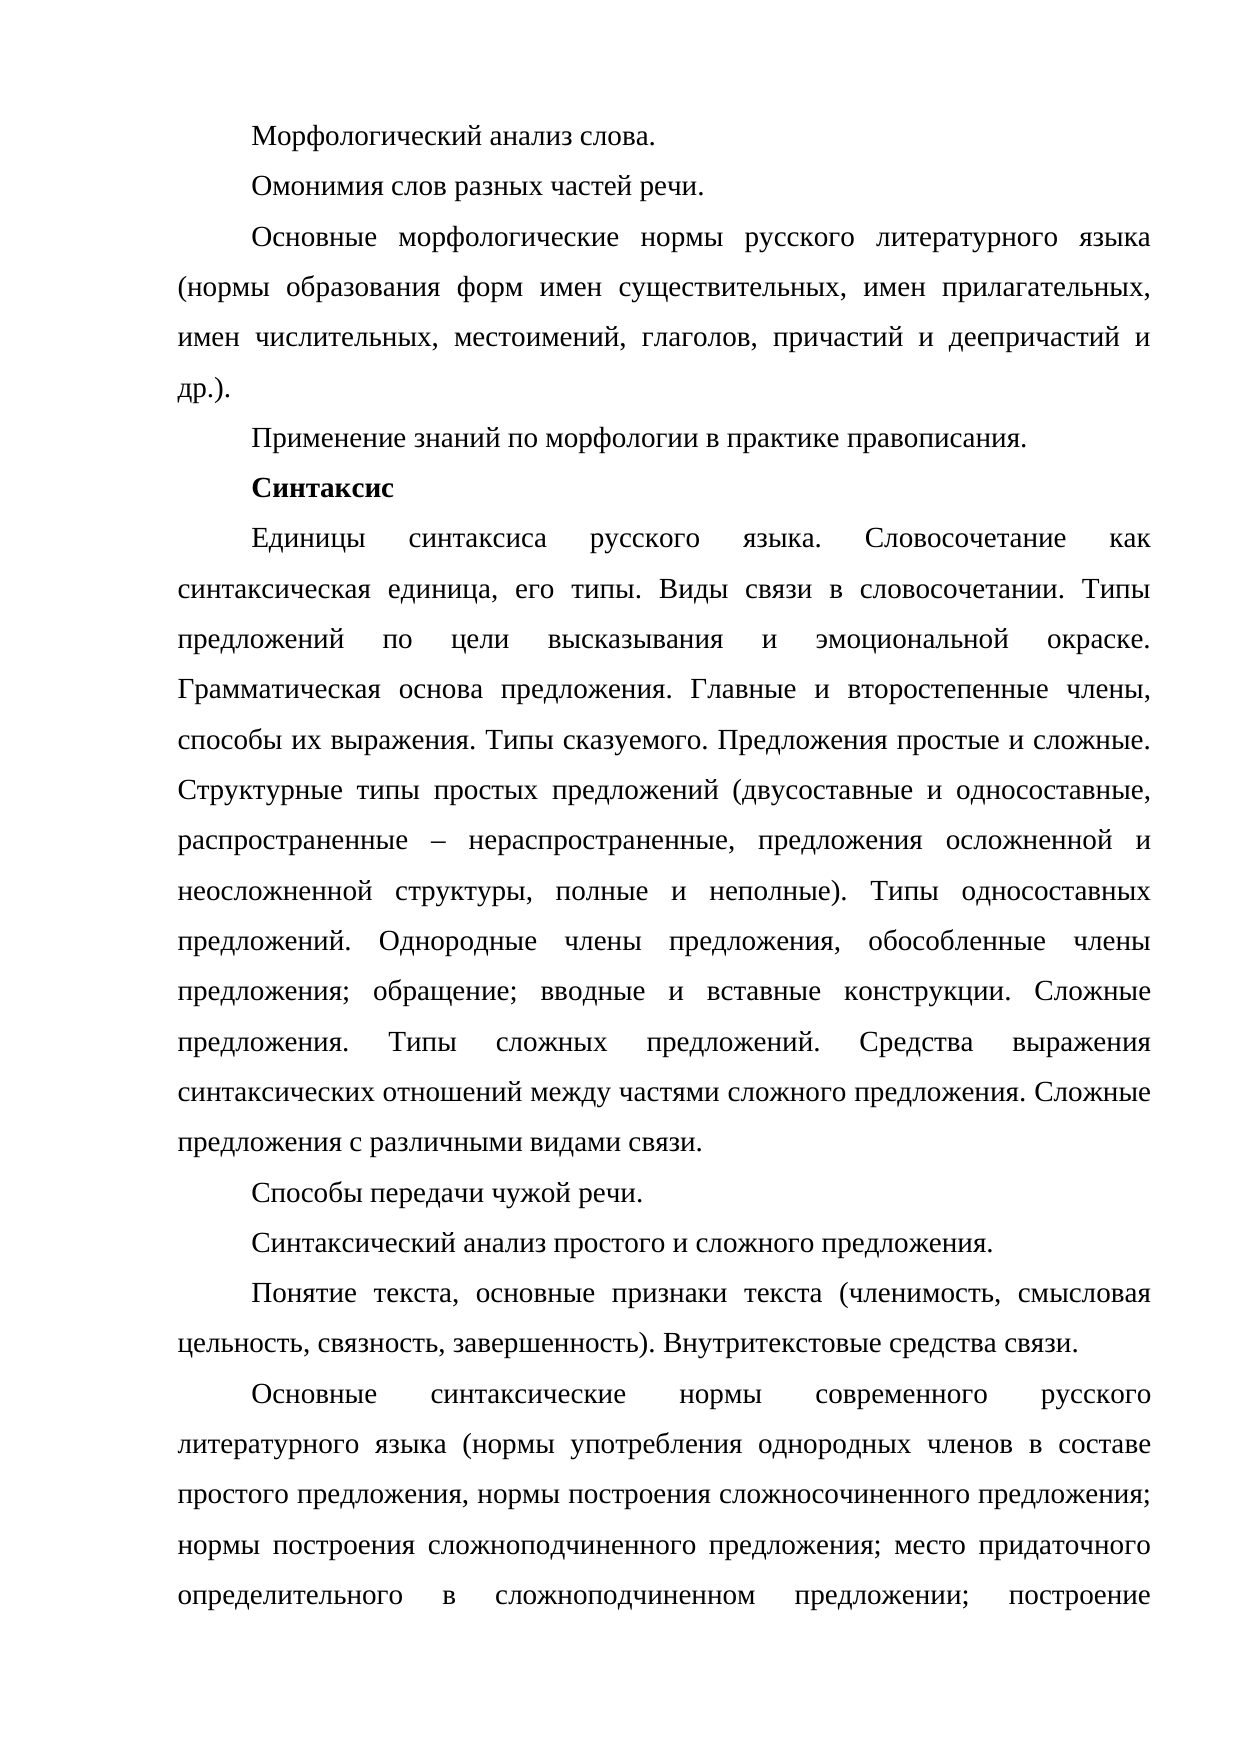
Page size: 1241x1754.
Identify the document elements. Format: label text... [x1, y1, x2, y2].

text Применение знаний по морфологии в практике правописания. [177, 420, 1152, 453]
text Морфологический анализ слова. [177, 118, 1152, 152]
text Единицы синтаксиса русского языка. Словосочетание как синтаксическая единица, его типы. Виды связи в словосочетании. Типы предложений по цели высказывания и эмоциональной окраске. Грамматическая основа предложения. Главные и второстепенные члены, способы их выражения. Типы сказуемого. Предложения простые и сложные. Структурные типы простых предложений (двусоставные и односоставные, распространенные – нераспространенные, предложения осложненной и неосложненной структуры, полные и неполные). Типы односоставных предложений. Однородные члены предложения, обособленные члены предложения; обращение; вводные и вставные конструкции. Сложные предложения. Типы сложных предложений. Средства выражения синтаксических отношений между частями сложного предложения. Сложные предложения с различными видами связи. [177, 521, 1152, 1158]
text Омонимия слов разных частей речи. [177, 168, 1152, 202]
text Синтаксический анализ простого и сложного предложения. [177, 1225, 1152, 1258]
text Понятие текста, основные признаки текста (членимость, смысловая цельность, связность, завершенность). Внутритекстовые средства связи. [177, 1275, 1152, 1359]
text Способы передачи чужой речи. [177, 1175, 1152, 1208]
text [177, 1376, 1152, 1611]
subtitle Синтаксис [177, 470, 1152, 504]
text Основные морфологические нормы русского литературного языка (нормы образования форм имен существительных, имен прилагательных, имен числительных, местоимений, глаголов, причастий и деепричастий и др.). [177, 219, 1152, 403]
